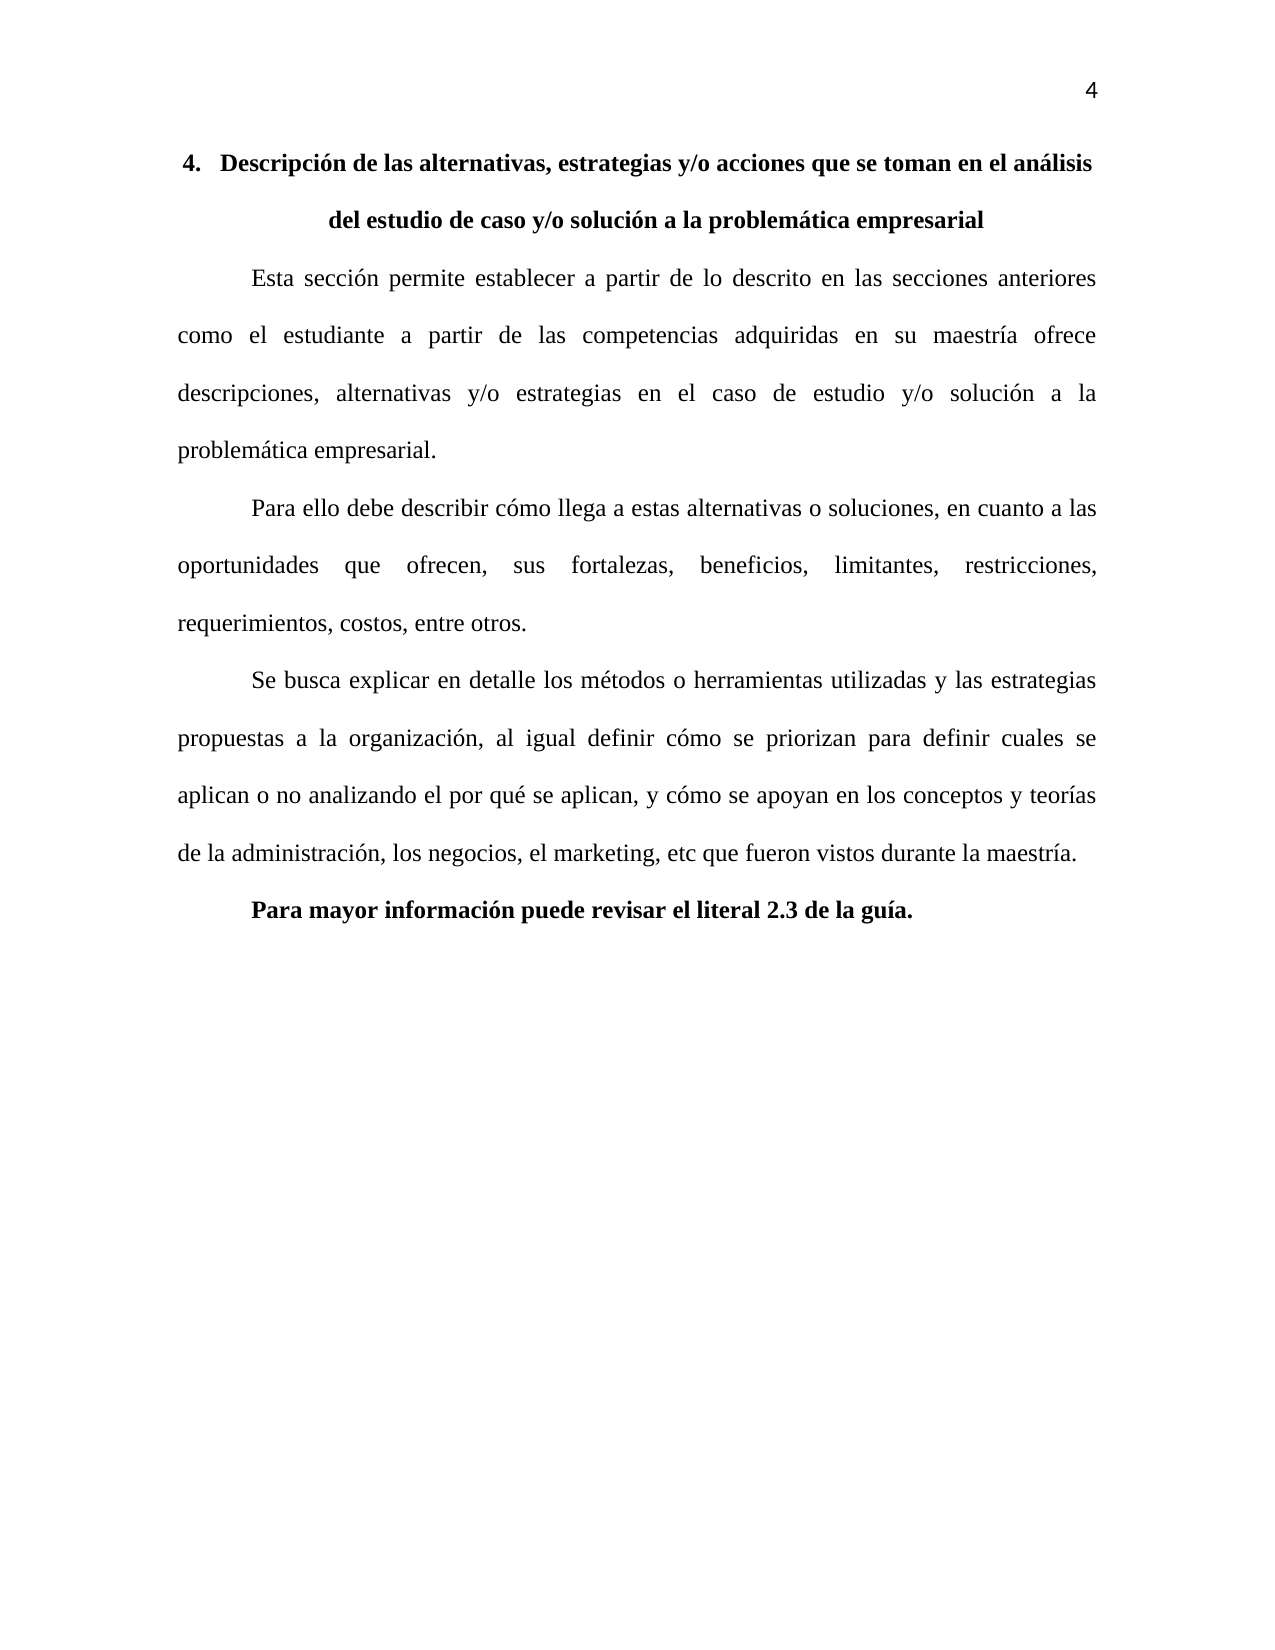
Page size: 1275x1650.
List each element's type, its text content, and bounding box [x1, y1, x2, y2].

text Para mayor información puede revisar el literal 2.3 de la guía. [177, 895, 1098, 924]
subtitle Descripción de las alternativas, estrategias y/o acciones que se toman en el análisis del estudio de caso y/o solución a la problemática empresarial [177, 148, 1098, 234]
text Se busca explicar en detalle los métodos o herramientas utilizadas y las estrategias propuestas a la organización, al igual definir cómo se priorizan para definir cuales se aplican o no analizando el por qué se aplican, y cómo se apoyan en los conceptos y teorías de la administración, los negocios, el marketing, etc que fueron vistos durante la maestría. [177, 665, 1098, 866]
text Para ello debe describir cómo llega a estas alternativas o soluciones, en cuanto a las oportunidades que ofrecen, sus fortalezas, beneficios, limitantes, restricciones, requerimientos, costos, entre otros. [177, 493, 1098, 636]
text Esta sección permite establecer a partir de lo descrito en las secciones anteriores como el estudiante a partir de las competencias adquiridas en su maestría ofrece descripciones, alternativas y/o estrategias en el caso de estudio y/o solución a la problemática empresarial. [177, 263, 1098, 464]
